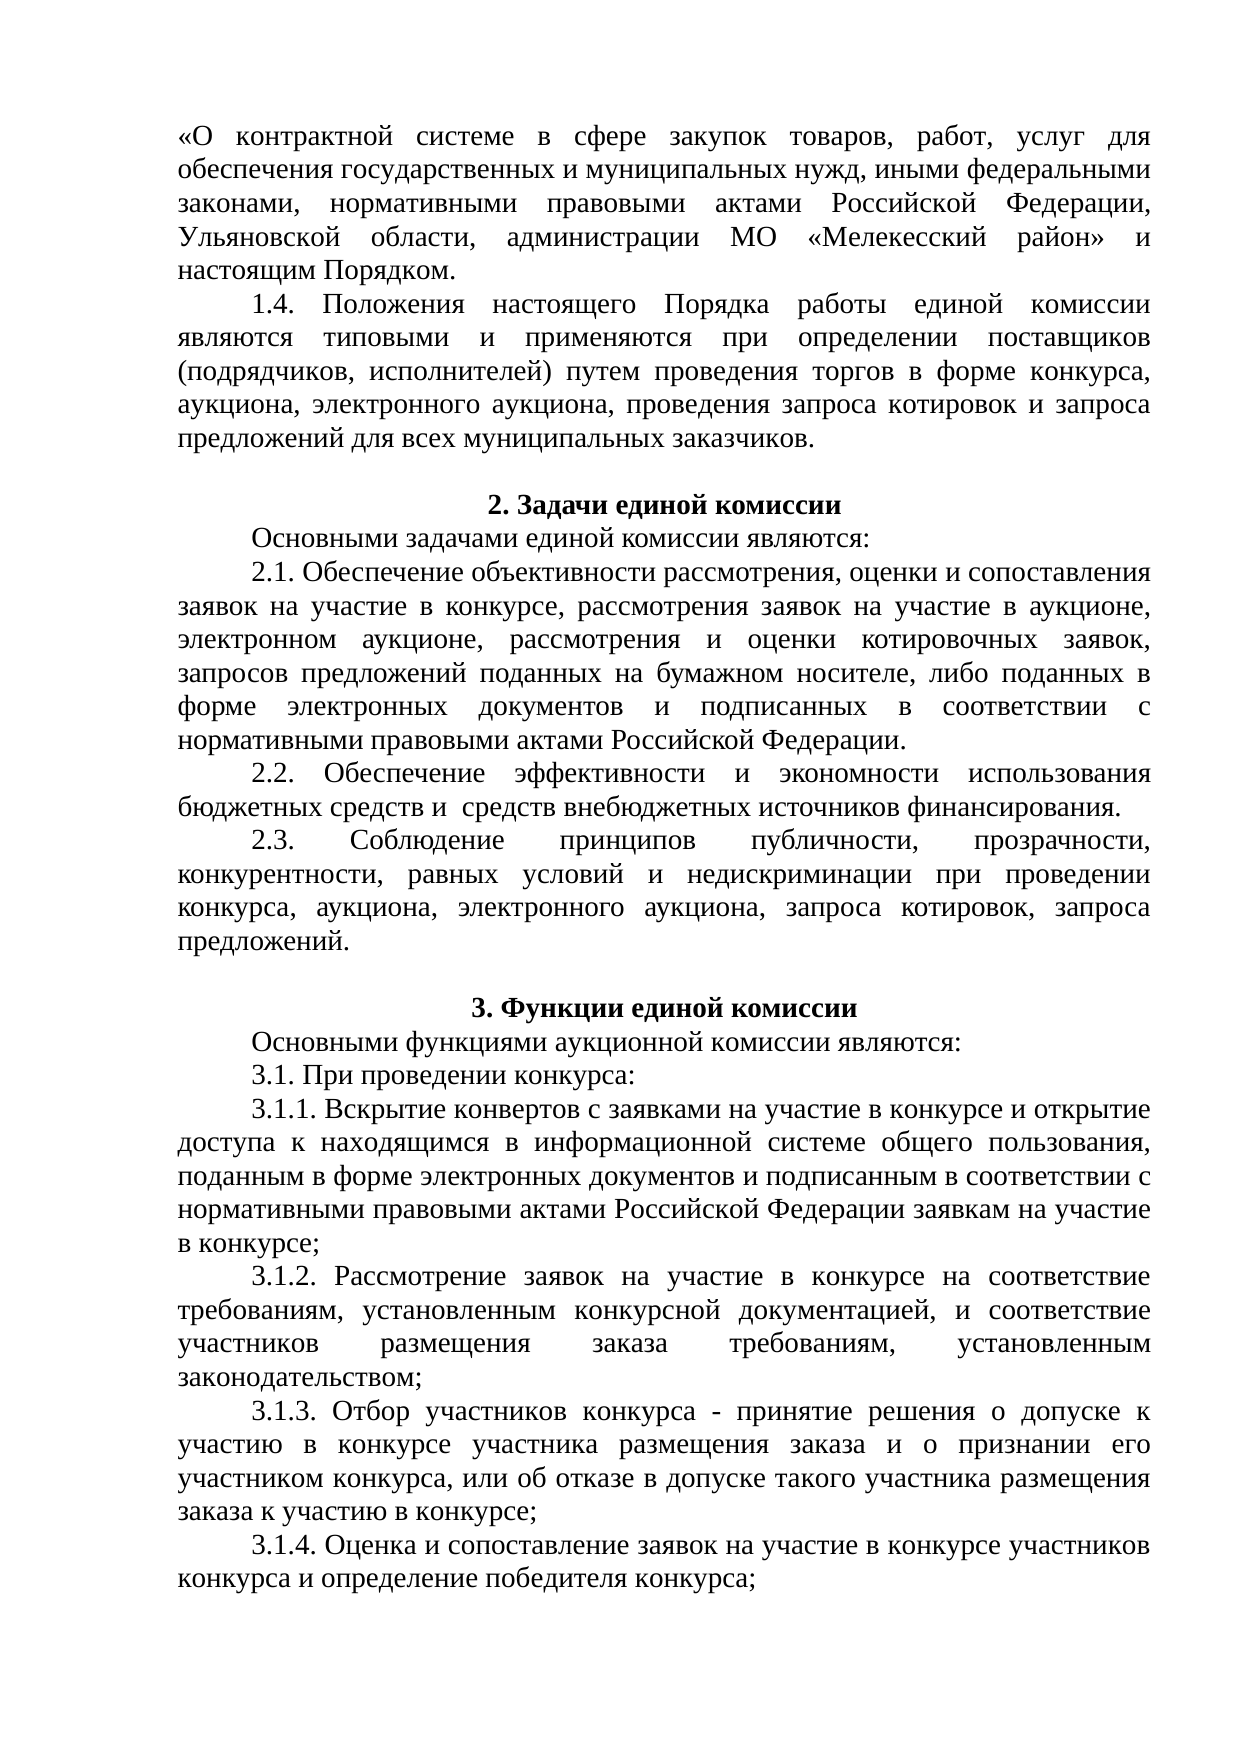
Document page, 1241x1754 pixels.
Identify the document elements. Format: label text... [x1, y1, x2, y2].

subtitle 2.3. Соблюдение принципов публичности, прозрачности, конкурентности, равных условий и недискриминации при проведении конкурса, аукциона, электронного аукциона, запроса котировок, запроса предложений. [177, 822, 1152, 957]
subtitle 2. Задачи единой комиссии [177, 487, 1152, 521]
subtitle 3.1.4. Оценка и сопоставление заявок на участие в конкурсе участников конкурса и определение победителя конкурса; [177, 1527, 1152, 1594]
subtitle 2.1. Обеспечение объективности рассмотрения, оценки и сопоставления заявок на участие в конкурсе, рассмотрения заявок на участие в аукционе, электронном аукционе, рассмотрения и оценки котировочных заявок, запросов предложений поданных на бумажном носителе, либо поданных в форме электронных документов и подписанных в соответствии с нормативными правовыми актами Российской Федерации. [177, 554, 1152, 755]
subtitle 3.1.2. Рассмотрение заявок на участие в конкурсе на соответствие требованиям, установленным конкурсной документацией, и соответствие участников размещения заказа требованиям, установленным законодательством; [177, 1258, 1152, 1393]
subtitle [177, 118, 1152, 286]
subtitle 3.1.1. Вскрытие конвертов с заявками на участие в конкурсе и открытие доступа к находящимся в информационной системе общего пользования, поданным в форме электронных документов и подписанным в соответствии с нормативными правовыми актами Российской Федерации заявкам на участие в конкурсе; [177, 1091, 1152, 1258]
subtitle 3.1.3. Отбор участников конкурса - принятие решения о допуске к участию в конкурсе участника размещения заказа и о признании его участником конкурса, или об отказе в допуске такого участника размещения заказа к участию в конкурсе; [177, 1393, 1152, 1527]
subtitle 1.4. Положения настоящего Порядка работы единой комиссии являются типовыми и применяются при определении поставщиков (подрядчиков, исполнителей) путем проведения торгов в форме конкурса, аукциона, электронного аукциона, проведения запроса котировок и запроса предложений для всех муниципальных заказчиков. [177, 286, 1152, 453]
subtitle 3. Функции единой комиссии [177, 990, 1152, 1024]
subtitle 3.1. При проведении конкурса: [177, 1057, 1152, 1091]
subtitle Основными функциями аукционной комиссии являются: [177, 1024, 1152, 1057]
subtitle Основными задачами единой комиссии являются: [177, 521, 1152, 554]
subtitle 2.2. Обеспечение эффективности и экономности использования бюджетных средств и средств внебюджетных источников финансирования. [177, 755, 1152, 822]
